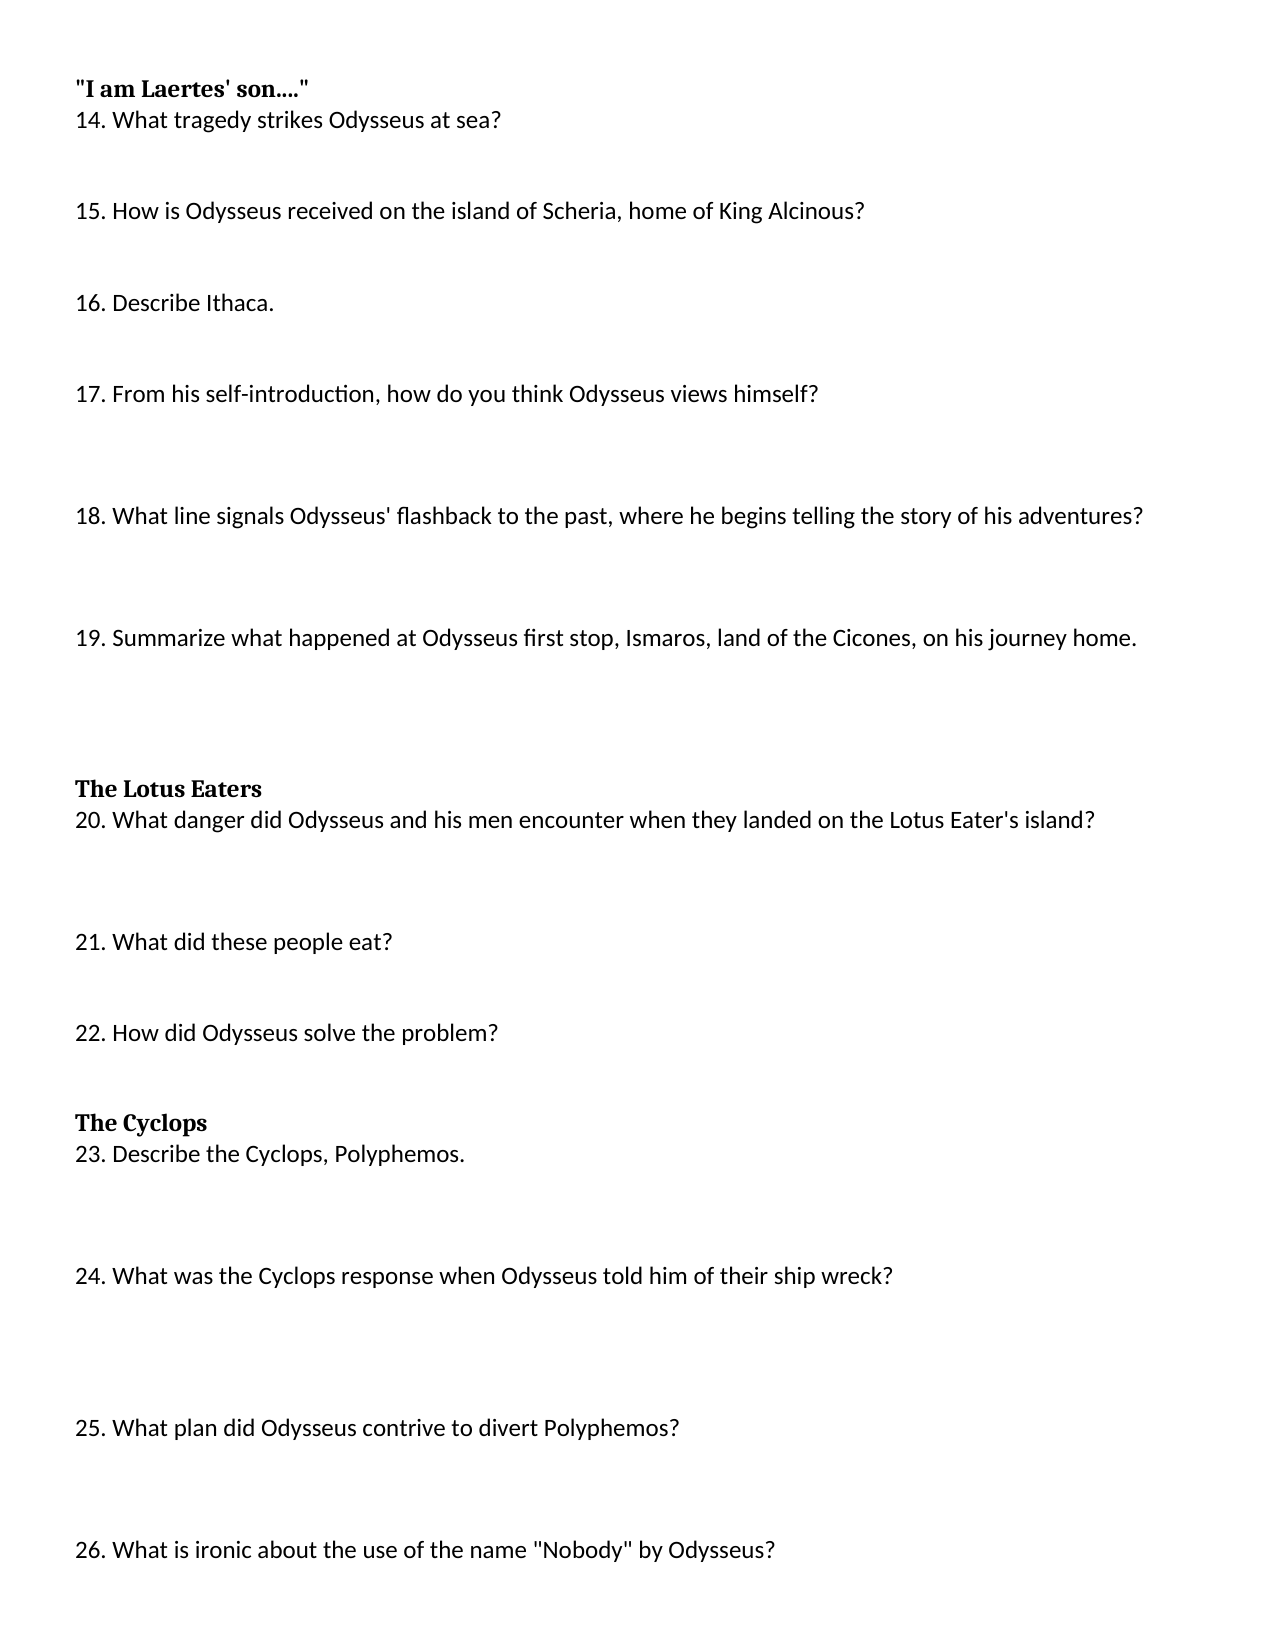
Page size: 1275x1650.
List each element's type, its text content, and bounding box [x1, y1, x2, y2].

text 15. How is Odysseus received on the island of Scheria, home of King Alcinous? [75, 195, 1200, 226]
text 23. Describe the Cyclops, Polyphemos. [75, 1138, 1200, 1168]
text "I am Laertes' son...." [75, 75, 1200, 104]
text The Lotus Eaters [75, 775, 1200, 804]
text 19. Summarize what happened at Odysseus first stop, Ismaros, land of the Cicones, on his journey home. [75, 623, 1200, 653]
text 16. Describe Ithaca. [75, 287, 1200, 317]
text 22. How did Odysseus solve the problem? [75, 1018, 1200, 1048]
text The Cyclops [75, 1109, 1200, 1138]
text 18. What line signals Odysseus' flashback to the past, where he begins telling the story of his adventures? [75, 501, 1200, 531]
text 14. What tragedy strikes Odysseus at sea? [75, 104, 1200, 134]
text 25. What plan did Odysseus contrive to divert Polyphemos? [75, 1413, 1200, 1443]
text 21. What did these people eat? [75, 926, 1200, 957]
text 24. What was the Cyclops response when Odysseus told him of their ship wreck? [75, 1260, 1200, 1291]
text 20. What danger did Odysseus and his men encounter when they landed on the Lotus Eater's island? [75, 804, 1200, 834]
text 26. What is ironic about the use of the name "Nobody" by Odysseus? [75, 1535, 1200, 1565]
text 17. From his self-introduction, how do you think Odysseus views himself? [75, 378, 1200, 409]
